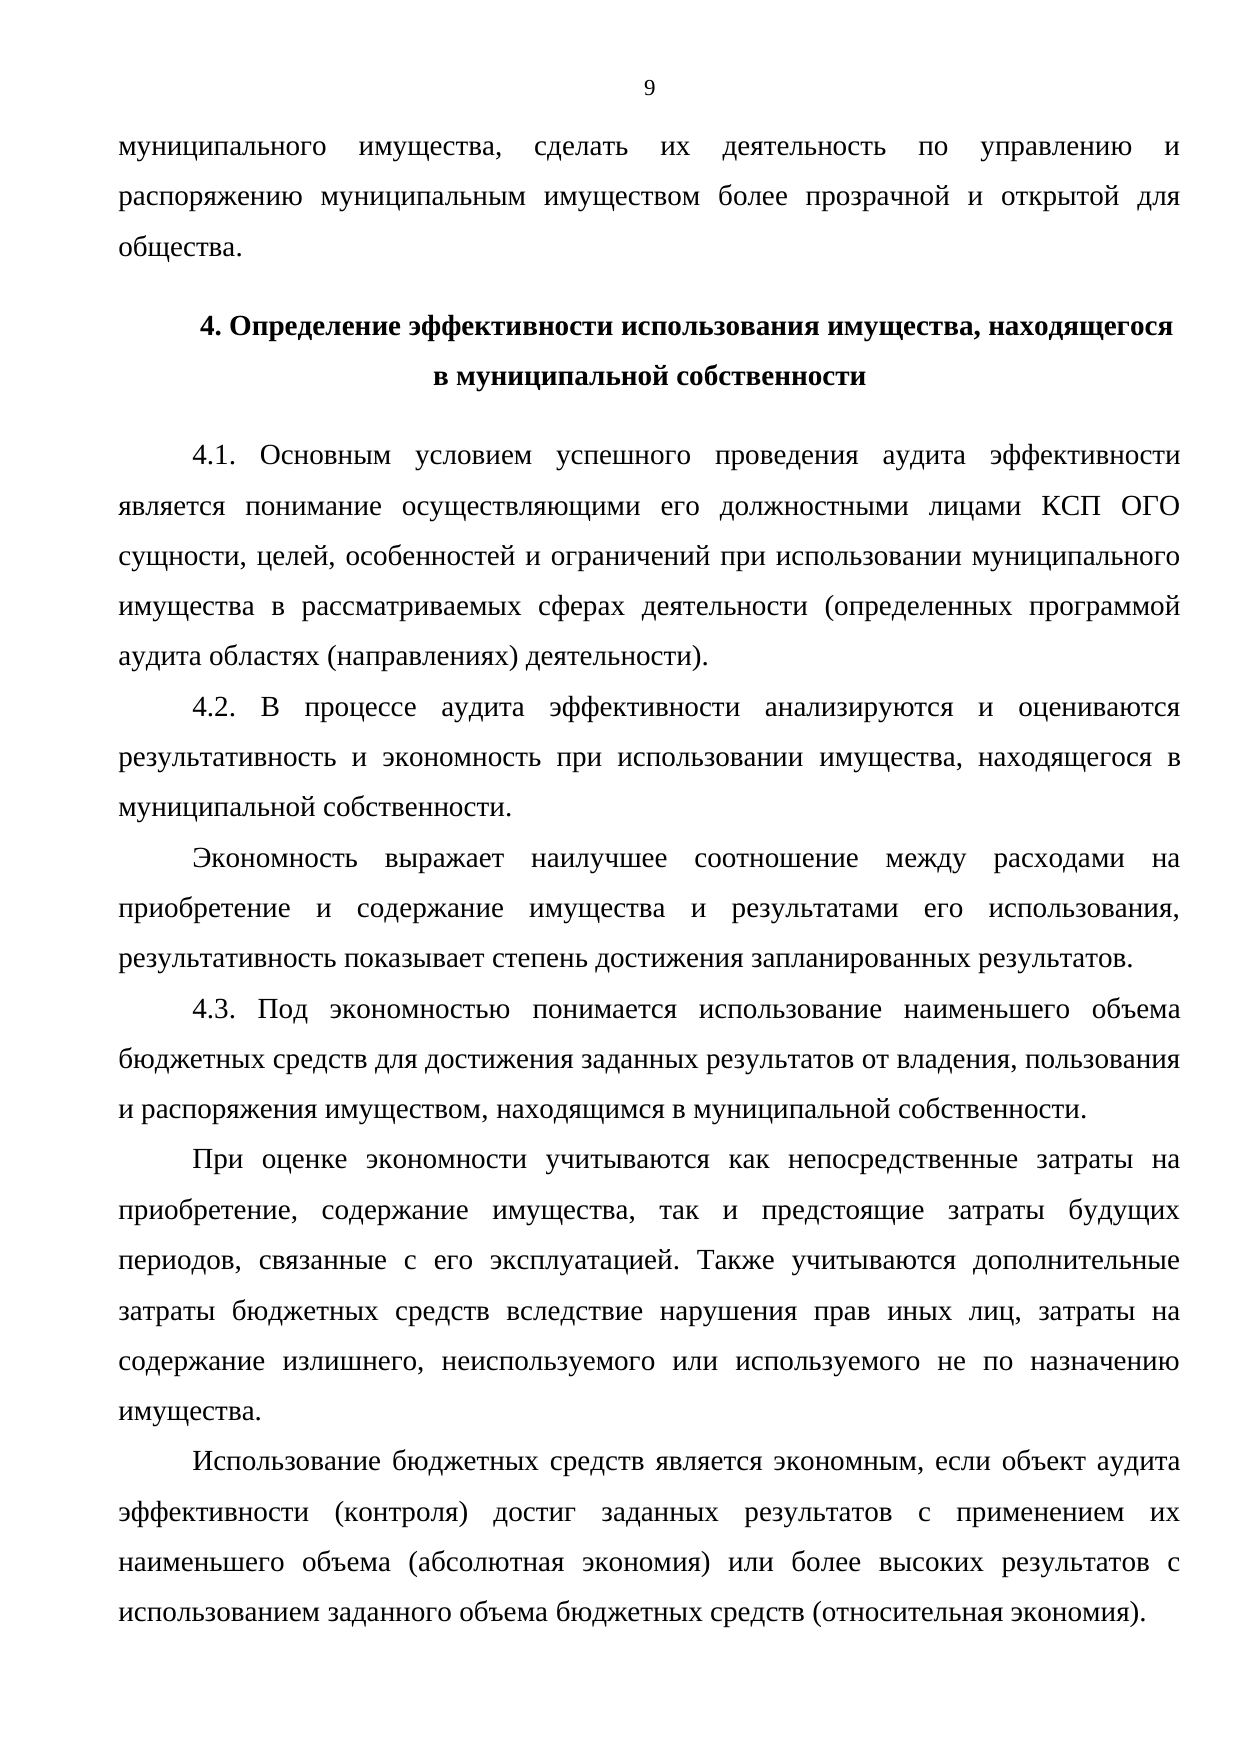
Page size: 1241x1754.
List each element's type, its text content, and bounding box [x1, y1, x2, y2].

text Экономность выражает наилучшее соотношение между расходами на приобретение и содержание имущества и результатами его использования, результативность показывает степень достижения запланированных результатов. [118, 840, 1181, 974]
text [118, 128, 1181, 262]
text 4.3. Под экономностью понимается использование наименьшего объема бюджетных средств для достижения заданных результатов от владения, пользования и распоряжения имуществом, находящимся в муниципальной собственности. [118, 991, 1181, 1125]
text Использование бюджетных средств является экономным, если объект аудита эффективности (контроля) достиг заданных результатов с применением их наименьшего объема (абсолютная экономия) или более высоких результатов с использованием заданного объема бюджетных средств (относительная экономия). [118, 1443, 1181, 1628]
text 4.1. Основным условием успешного проведения аудита эффективности является понимание осуществляющими его должностными лицами КСП ОГО сущности, целей, особенностей и ограничений при использовании муниципального имущества в рассматриваемых сферах деятельности (определенных программой аудита областях (направлениях) деятельности). [118, 437, 1181, 672]
text 4. Определение эффективности использования имущества, находящегося в муниципальной собственности [118, 308, 1181, 392]
text При оценке экономности учитываются как непосредственные затраты на приобретение, содержание имущества, так и предстоящие затраты будущих периодов, связанные с его эксплуатацией. Также учитываются дополнительные затраты бюджетных средств вследствие нарушения прав иных лиц, затраты на содержание излишнего, неиспользуемого или используемого не по назначению имущества. [118, 1142, 1181, 1427]
text 4.2. В процессе аудита эффективности анализируются и оцениваются результативность и экономность при использовании имущества, находящегося в муниципальной собственности. [118, 689, 1181, 823]
